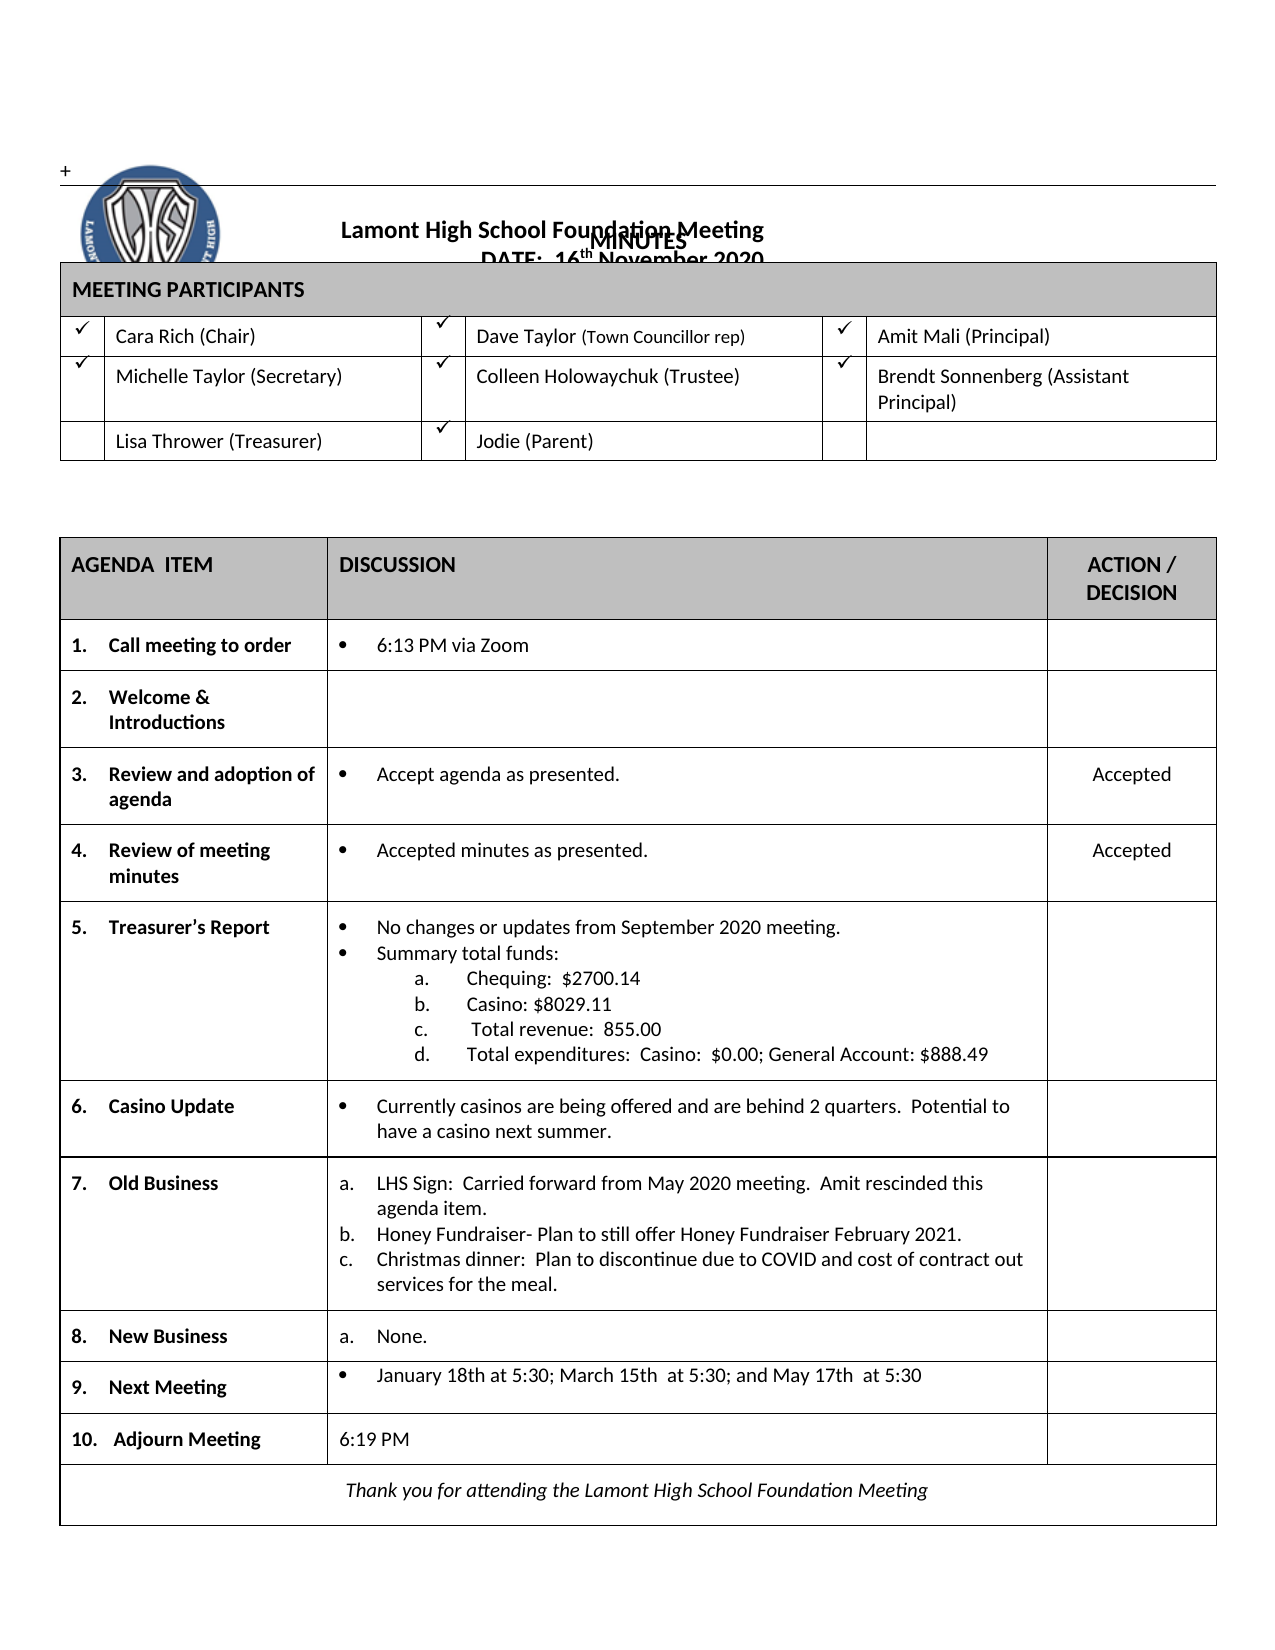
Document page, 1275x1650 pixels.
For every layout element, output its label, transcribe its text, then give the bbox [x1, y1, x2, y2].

table_cell [1048, 671, 1216, 747]
table_header MEETING PARTICIPANTS [61, 263, 1216, 316]
table_cell No changes or updates from September 2020 meeting. Summary total funds: Chequing: $2700.14 Casino: $8029.11 Total revenue: 855.00 Total expenditures: Casino: $0.00; General Account: $888.49 [328, 902, 1047, 1079]
table_cell Accepted minutes as presented. [328, 825, 1047, 901]
table_header ACTION / DECISION [1048, 538, 1216, 619]
table_cell Accepted [1048, 748, 1216, 824]
table_cell Lisa Thrower (Treasurer) [105, 422, 421, 459]
table_cell Treasurer’s Report [61, 902, 327, 1079]
table_cell January 18th at 5:30; March 15th at 5:30; and May 17th at 5:30 [328, 1362, 1047, 1413]
table_cell [328, 671, 1047, 747]
table_cell [867, 422, 1216, 459]
table_cell [1048, 1414, 1216, 1464]
table_cell New Business [61, 1311, 327, 1361]
table_cell Review of meeting minutes [61, 825, 327, 901]
table_cell [422, 422, 465, 459]
table_cell Michelle Taylor (Secretary) [105, 357, 421, 421]
table_cell Thank you for attending the Lamont High School Foundation Meeting [61, 1465, 1216, 1524]
table_cell [422, 357, 465, 421]
table_cell Amit Mali (Principal) [867, 317, 1216, 356]
table_cell [823, 357, 866, 421]
table_cell Next Meeting [61, 1362, 327, 1413]
table_header DISCUSSION [328, 538, 1047, 619]
table_cell Accepted [1048, 825, 1216, 901]
table_cell LHS Sign: Carried forward from May 2020 meeting. Amit rescinded this agenda item. Honey Fundraiser- Plan to still offer Honey Fundraiser February 2021. Christmas dinner: Plan to discontinue due to COVID and cost of contract out services for the meal. [328, 1158, 1047, 1309]
table_cell [1048, 620, 1216, 670]
table_cell Currently casinos are being offered and are behind 2 quarters. Potential to have a casino next summer. [328, 1081, 1047, 1156]
table_cell [1048, 1081, 1216, 1156]
table_cell Brendt Sonnenberg (Assistant Principal) [867, 357, 1216, 421]
table_cell [1048, 902, 1216, 1079]
table_cell Cara Rich (Chair) [105, 317, 421, 356]
table_cell Accept agenda as presented. [328, 748, 1047, 824]
table_cell Adjourn Meeting [61, 1414, 327, 1464]
table_cell [422, 317, 465, 356]
table_cell Casino Update [61, 1081, 327, 1156]
table_cell 6:19 PM [328, 1414, 1047, 1464]
text MINUTES [60, 221, 1216, 256]
table_cell [1048, 1362, 1216, 1413]
table_cell Welcome & Introductions [61, 671, 327, 747]
table_cell Dave Taylor (Town Councillor rep) [466, 317, 822, 356]
table_cell [1048, 1311, 1216, 1361]
table_cell 6:13 PM via Zoom [328, 620, 1047, 670]
table_cell [823, 422, 866, 459]
table_cell [61, 357, 104, 421]
table_cell [823, 317, 866, 356]
table_cell Colleen Holowaychuk (Trustee) [466, 357, 822, 421]
table_cell Old Business [61, 1158, 327, 1309]
table_cell [1048, 1158, 1216, 1309]
table_cell Call meeting to order [61, 620, 327, 670]
table_cell [61, 317, 104, 356]
table_cell None. [328, 1311, 1047, 1361]
table_header AGENDA ITEM [61, 538, 327, 619]
table_cell [61, 422, 104, 459]
table_cell Jodie (Parent) [466, 422, 822, 459]
table_cell Review and adoption of agenda [61, 748, 327, 824]
